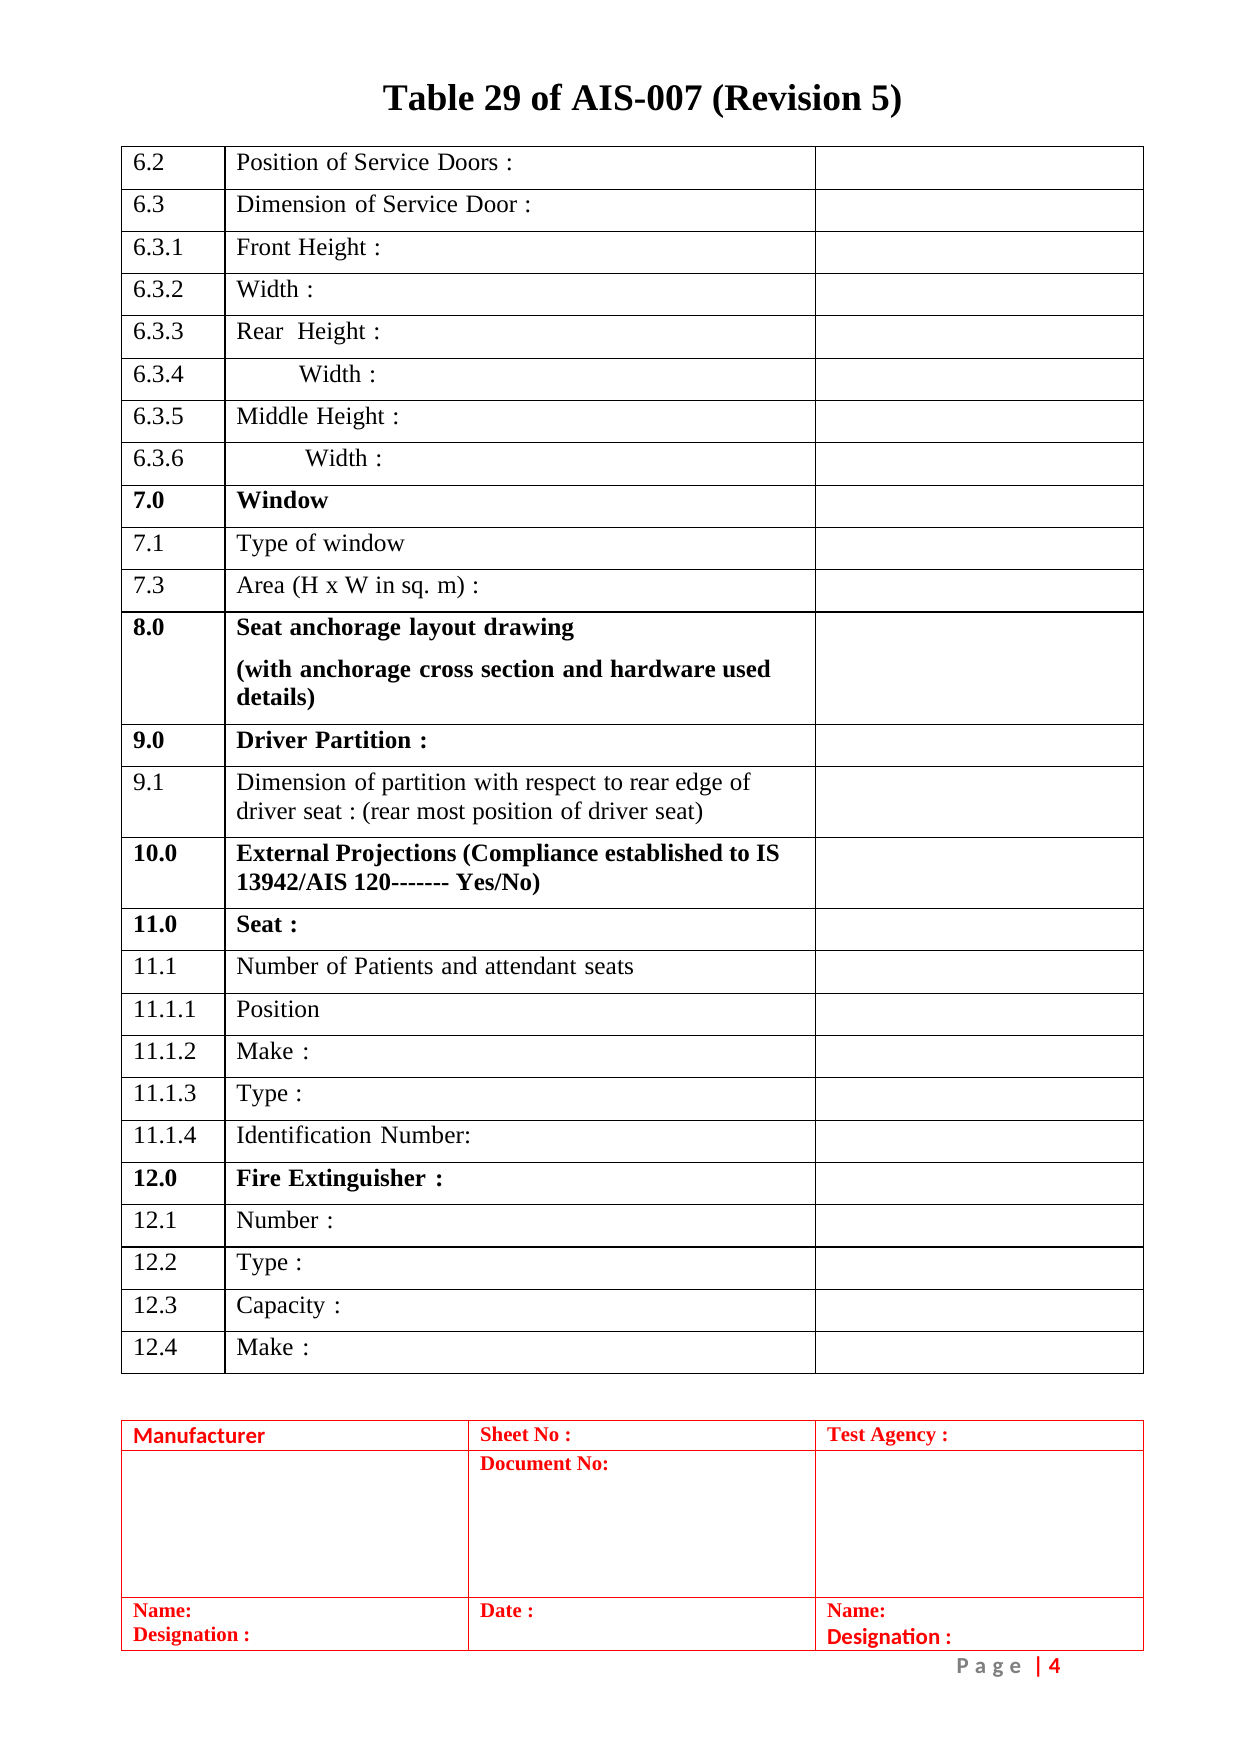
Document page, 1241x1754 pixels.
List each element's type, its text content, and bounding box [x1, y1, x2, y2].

table_cell [816, 1121, 1143, 1162]
table_cell Make : [226, 1332, 815, 1373]
table_cell [816, 838, 1143, 908]
table_cell [816, 951, 1143, 993]
table_cell Type : [226, 1248, 815, 1289]
table_cell 6.3.4 [122, 359, 224, 400]
table_cell 6.3.2 [122, 274, 224, 315]
table_cell 12.4 [122, 1332, 224, 1373]
table_cell [816, 147, 1143, 188]
table_cell Position of Service Doors : [226, 147, 815, 188]
table_cell Seat : [226, 909, 815, 950]
table_cell Identification Number: [226, 1121, 815, 1162]
table_cell [816, 359, 1143, 400]
table_cell 6.2 [122, 147, 224, 188]
table_cell 11.1.4 [122, 1121, 224, 1162]
table_cell External Projections (Compliance established to IS 13942/AIS 120------- Yes/No) [226, 838, 815, 908]
table_cell [816, 274, 1143, 315]
table_cell 6.3.1 [122, 232, 224, 273]
table_cell 12.3 [122, 1290, 224, 1331]
table_cell [816, 190, 1143, 231]
table_cell 10.0 [122, 838, 224, 908]
table_cell 6.3.3 [122, 316, 224, 358]
table_cell Type of window [226, 528, 815, 569]
table_cell [816, 1290, 1143, 1331]
table_cell [816, 1332, 1143, 1373]
table_cell Area (H x W in sq. m) : [226, 570, 815, 611]
table_cell 11.1.3 [122, 1078, 224, 1119]
table_cell [816, 1163, 1143, 1204]
table_cell Capacity : [226, 1290, 815, 1331]
table_cell Make : [226, 1036, 815, 1077]
table_cell 12.0 [122, 1163, 224, 1204]
table_cell [816, 1036, 1143, 1077]
table_cell [816, 570, 1143, 611]
table_cell [816, 486, 1143, 527]
table_cell 11.1 [122, 951, 224, 993]
table_cell 9.0 [122, 725, 224, 766]
table_cell [816, 725, 1143, 766]
table_cell Front Height : [226, 232, 815, 273]
table_cell 11.1.2 [122, 1036, 224, 1077]
table_cell 6.3 [122, 190, 224, 231]
table_cell [816, 443, 1143, 484]
table_cell 8.0 [122, 613, 224, 724]
table_cell [816, 994, 1143, 1035]
table_cell [816, 1248, 1143, 1289]
table_cell [816, 909, 1143, 950]
table_cell Middle Height : [226, 401, 815, 442]
table_cell Width : [226, 274, 815, 315]
table_cell 6.3.5 [122, 401, 224, 442]
table_cell [816, 767, 1143, 837]
table_cell [816, 316, 1143, 358]
table_cell [816, 1205, 1143, 1246]
table_cell 7.1 [122, 528, 224, 569]
table_cell 12.2 [122, 1248, 224, 1289]
table_cell Dimension of partition with respect to rear edge of driver seat : (rear most position of driver seat) [226, 767, 815, 837]
table_cell [816, 232, 1143, 273]
table_cell Type : [226, 1078, 815, 1119]
table_cell [816, 1078, 1143, 1119]
table_cell 11.0 [122, 909, 224, 950]
table_cell Window [226, 486, 815, 527]
table_cell Width : [226, 359, 815, 400]
table_cell Fire Extinguisher : [226, 1163, 815, 1204]
table_cell Width : [226, 443, 815, 484]
table_cell [816, 528, 1143, 569]
table_cell Rear Height : [226, 316, 815, 358]
table_cell 7.3 [122, 570, 224, 611]
table_cell 7.0 [122, 486, 224, 527]
table_cell Driver Partition : [226, 725, 815, 766]
table_cell 11.1.1 [122, 994, 224, 1035]
table_cell Number : [226, 1205, 815, 1246]
table_cell Position [226, 994, 815, 1035]
table_cell Number of Patients and attendant seats [226, 951, 815, 993]
table_cell [816, 401, 1143, 442]
table_cell [816, 613, 1143, 724]
table_cell 6.3.6 [122, 443, 224, 484]
table_cell 9.1 [122, 767, 224, 837]
table_cell Dimension of Service Door : [226, 190, 815, 231]
table_cell 12.1 [122, 1205, 224, 1246]
table_cell Seat anchorage layout drawing (with anchorage cross section and hardware used details) [226, 613, 815, 724]
